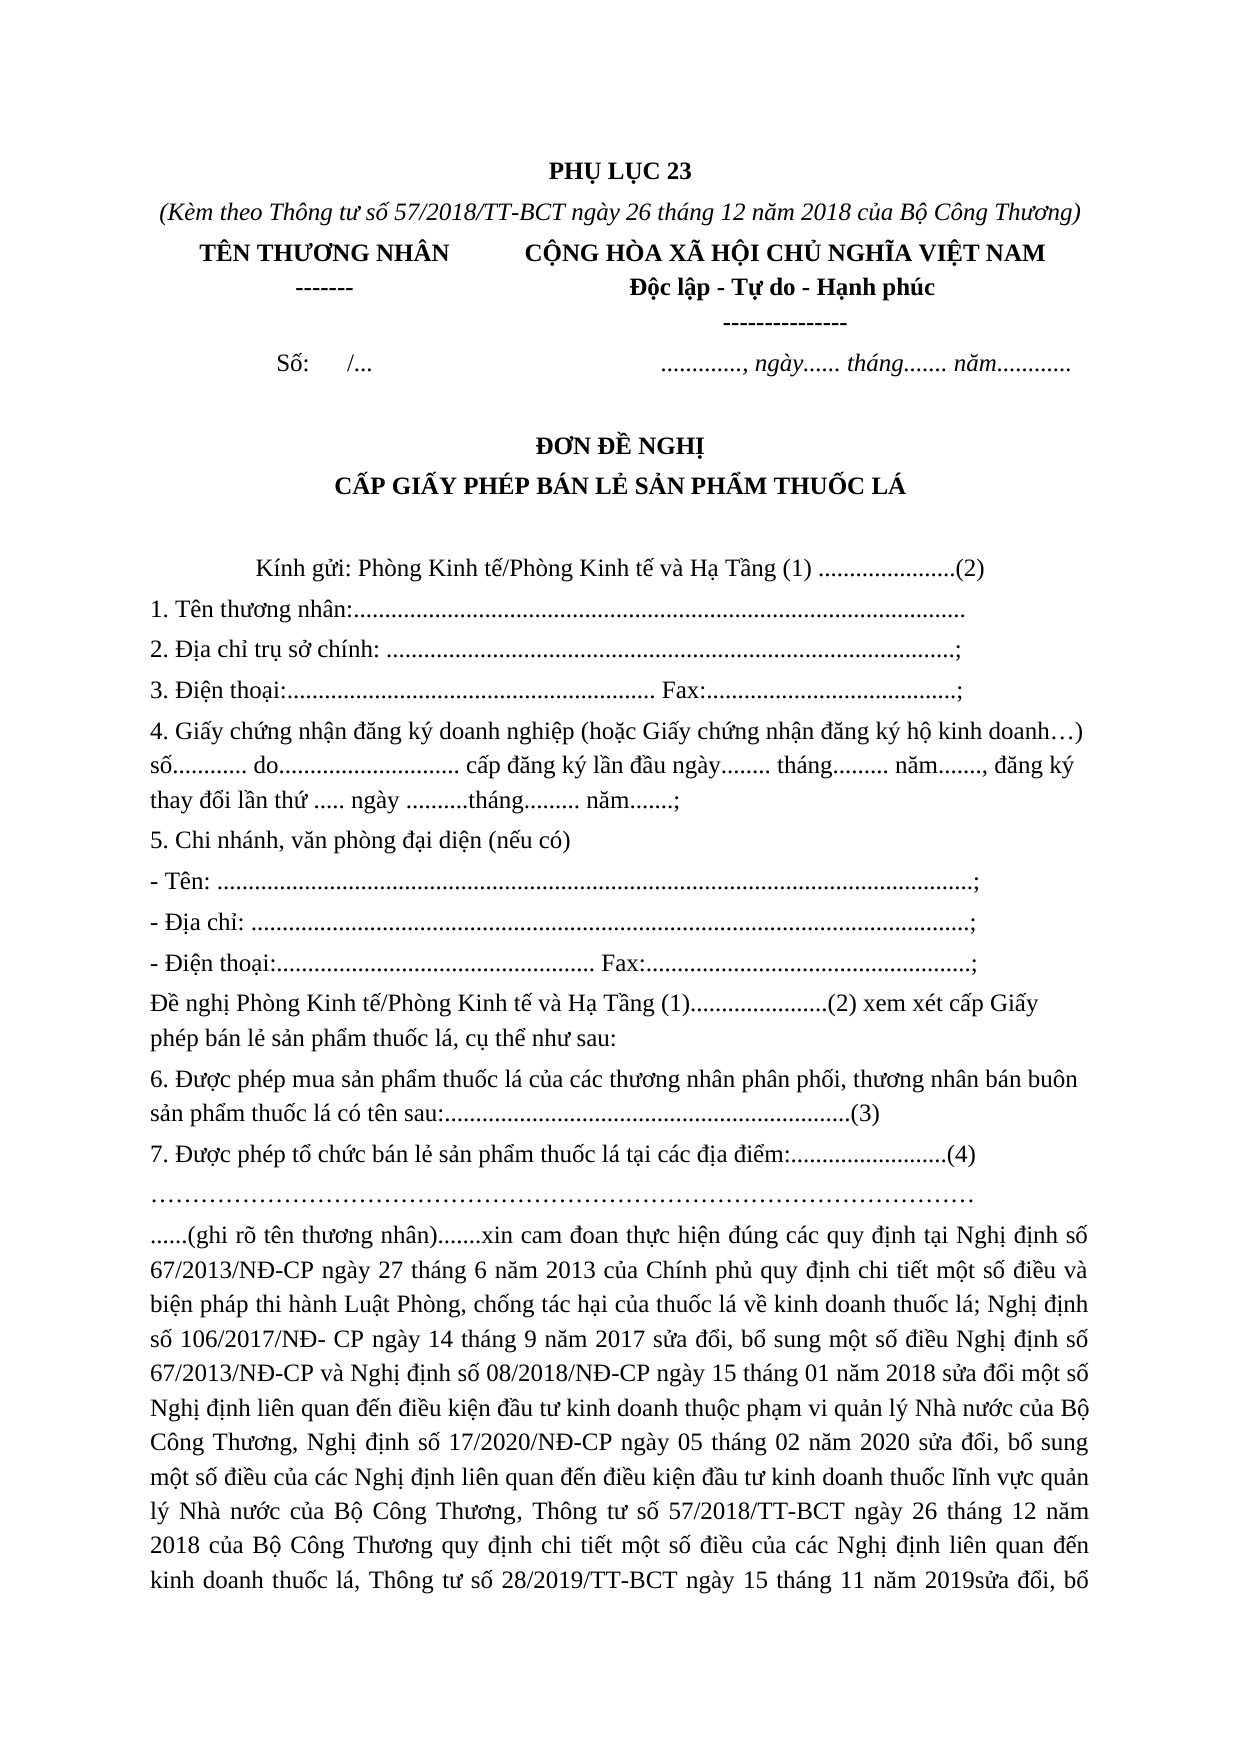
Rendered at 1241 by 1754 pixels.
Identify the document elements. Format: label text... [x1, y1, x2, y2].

table_header TÊN THƯƠNG NHÂN ------- [150, 231, 498, 342]
text ……………………………………………………………………………………… [150, 1179, 1090, 1208]
text 5. Chi nhánh, văn phòng đại diện (nếu có) [150, 826, 1090, 854]
text - Điện thoại:................................................... Fax:....................................................; [150, 948, 1090, 976]
text Kính gửi: Phòng Kinh tế/Phòng Kinh tế và Hạ Tầng (1) ......................(2) [150, 553, 1090, 582]
text 3. Điện thoại:........................................................... Fax:........................................; [150, 675, 1090, 704]
text 2. Địa chỉ trụ sở chính: ...........................................................................................; [150, 634, 1090, 663]
text (Kèm theo Thông tư số 57/2018/TT-BCT ngày 26 tháng 12 năm 2018 của Bộ Công Thương) [150, 197, 1090, 226]
table_header CỘNG HÒA XÃ HỘI CHỦ NGHĨA VIỆT NAM Độc lập - Tự do - Hạnh phúc --------------- [499, 231, 1072, 342]
table_cell Số: /... [150, 342, 498, 384]
text PHỤ LỤC 23 [150, 156, 1090, 185]
text ĐƠN ĐỀ NGHỊ [150, 431, 1090, 459]
table_cell ............., ngày...... tháng....... năm............ [499, 342, 1072, 384]
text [150, 1220, 1090, 1594]
text 6. Được phép mua sản phẩm thuốc lá của các thương nhân phân phối, thương nhân bán buôn sản phẩm thuốc lá có tên sau:.................................................................(3) [150, 1064, 1090, 1127]
text CẤP GIẤY PHÉP BÁN LẺ SẢN PHẨM THUỐC LÁ [150, 471, 1090, 500]
text 4. Giấy chứng nhận đăng ký doanh nghiệp (hoặc Giấy chứng nhận đăng ký hộ kinh doanh…) số............ do............................. cấp đăng ký lần đầu ngày........ tháng......... năm......., đăng ký thay đổi lần thứ ..... ngày ..........tháng......... năm.......; [150, 716, 1090, 813]
text - Tên: .........................................................................................................................; [150, 866, 1090, 895]
text Đề nghị Phòng Kinh tế/Phòng Kinh tế và Hạ Tầng (1)......................(2) xem xét cấp Giấy phép bán lẻ sản phẩm thuốc lá, cụ thể như sau: [150, 988, 1090, 1052]
text 1. Tên thương nhân:.................................................................................................. [150, 594, 1090, 622]
text 7. Được phép tổ chức bán lẻ sản phẩm thuốc lá tại các địa điểm:.........................(4) [150, 1139, 1090, 1168]
text - Địa chỉ: ...................................................................................................................; [150, 907, 1090, 936]
